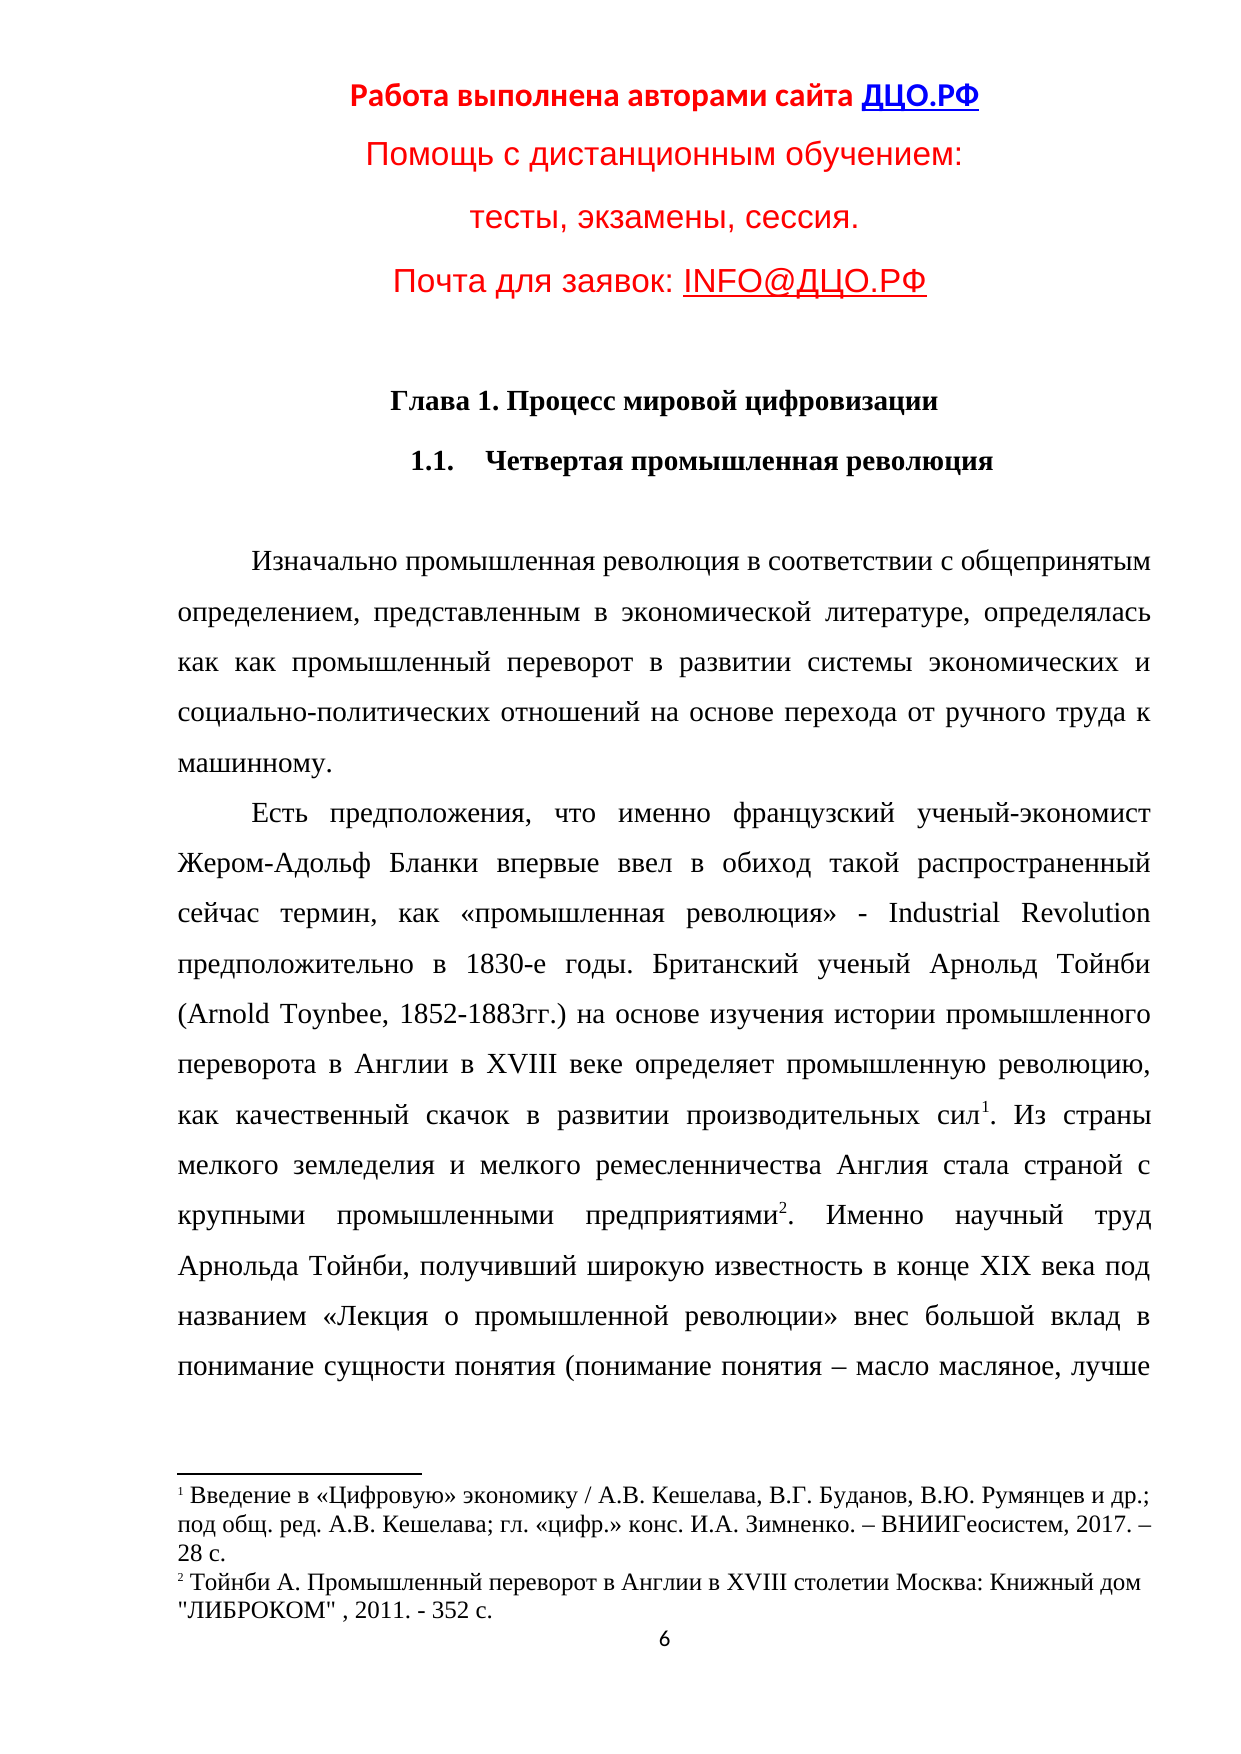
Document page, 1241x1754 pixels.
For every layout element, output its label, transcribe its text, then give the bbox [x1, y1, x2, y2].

list Четвертая промышленная революция [252, 443, 1152, 476]
subtitle Глава 1. Процесс мировой цифровизации [177, 383, 1152, 417]
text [177, 795, 1152, 1382]
text Изначально промышленная революция в соответствии с общепринятым определением, представленным в экономической литературе, определялась как как промышленный переворот в развитии системы экономических и социально-политических отношений на основе перехода от ручного труда к машинному. [177, 543, 1152, 778]
